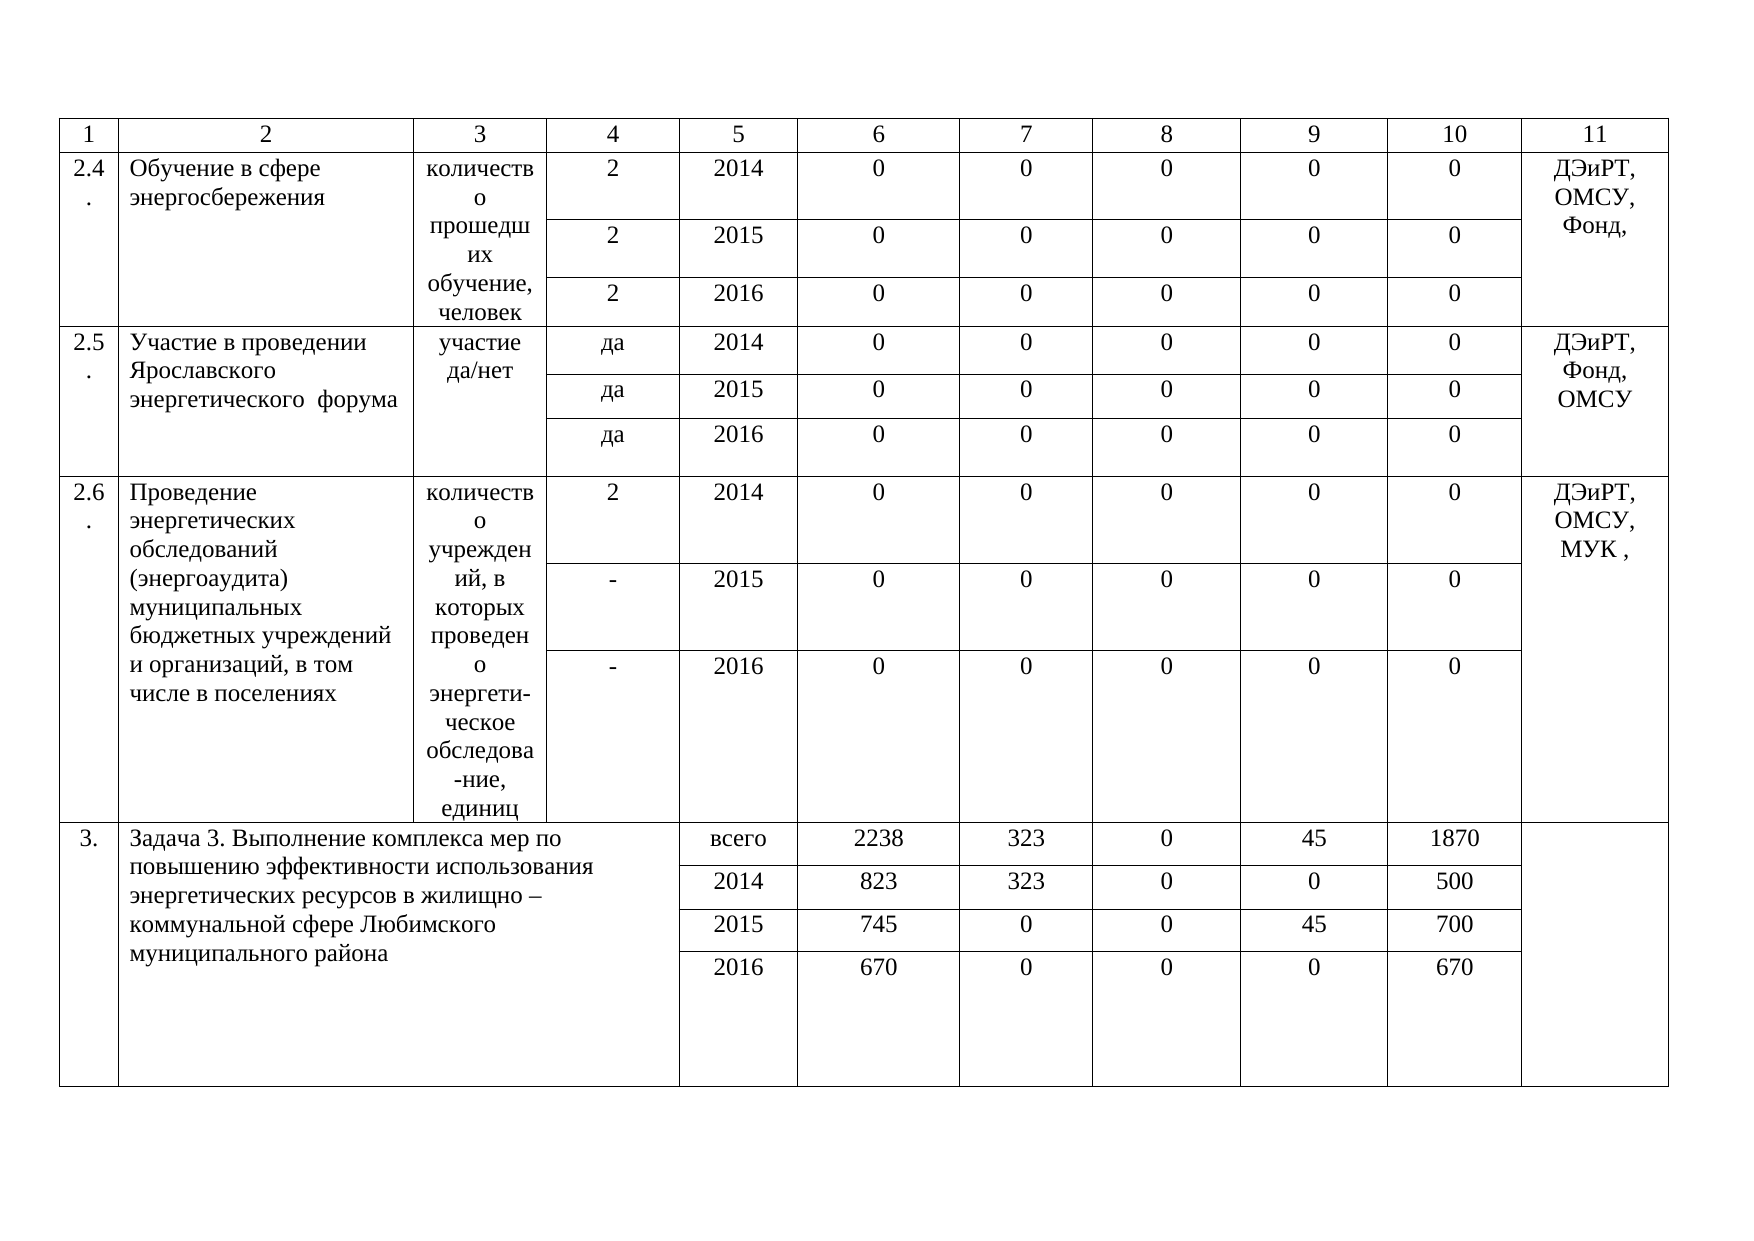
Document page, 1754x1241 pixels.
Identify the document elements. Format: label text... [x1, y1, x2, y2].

table_cell 45 [1241, 910, 1387, 951]
table_cell 0 [1093, 220, 1240, 277]
table_cell [1522, 823, 1668, 1086]
table_cell 3. [60, 823, 118, 1086]
table_cell 0 [1093, 327, 1240, 373]
table_header 10 [1388, 119, 1521, 152]
table_cell 0 [960, 375, 1092, 418]
table_cell 0 [1241, 477, 1387, 563]
table_cell 2015 [680, 564, 797, 650]
table_cell 0 [1093, 866, 1240, 908]
table_cell 0 [1093, 278, 1240, 326]
table_cell 2016 [680, 952, 797, 1086]
table_cell 670 [1388, 952, 1521, 1086]
table_cell 2016 [680, 278, 797, 326]
table_cell 323 [960, 823, 1092, 865]
table_cell 700 [1388, 910, 1521, 951]
table_cell 500 [1388, 866, 1521, 908]
table_cell 0 [1388, 564, 1521, 650]
table_cell 0 [1388, 220, 1521, 277]
table_cell 2015 [680, 910, 797, 951]
table_cell 0 [1388, 327, 1521, 373]
table_cell 2.6. [60, 477, 118, 822]
table_cell 0 [960, 220, 1092, 277]
table_cell 0 [960, 419, 1092, 476]
table_cell 2015 [680, 375, 797, 418]
table_cell 0 [798, 153, 959, 219]
table_cell - [547, 564, 679, 650]
table_cell 0 [960, 564, 1092, 650]
table_cell 0 [1093, 375, 1240, 418]
table_header 8 [1093, 119, 1240, 152]
table_cell 2014 [680, 866, 797, 908]
table_cell 323 [960, 866, 1092, 908]
table_cell 0 [1241, 651, 1387, 822]
table_cell да [547, 419, 679, 476]
table_cell 0 [1241, 564, 1387, 650]
table_cell 0 [960, 327, 1092, 373]
table_cell - [547, 651, 679, 822]
table_header 7 [960, 119, 1092, 152]
table_cell 0 [798, 327, 959, 373]
table_cell 670 [798, 952, 959, 1086]
table_cell всего [680, 823, 797, 865]
table_cell 0 [1388, 153, 1521, 219]
table_cell 2.4. [60, 153, 118, 326]
table_cell 2 [547, 477, 679, 563]
table_cell 0 [1093, 419, 1240, 476]
table_cell 0 [1388, 419, 1521, 476]
table_header 5 [680, 119, 797, 152]
table_cell Обучение в сфере энергосбережения [119, 153, 413, 326]
table_cell да [547, 327, 679, 373]
table_cell ДЭиРТ, Фонд, ОМСУ [1522, 327, 1668, 476]
table_cell 0 [1388, 375, 1521, 418]
table_cell количество учреждений, в которых проведено энергети-ческое обследова-ние, единиц [414, 477, 546, 822]
table_cell 2014 [680, 153, 797, 219]
table_cell 0 [1241, 375, 1387, 418]
table_cell 0 [960, 477, 1092, 563]
table_cell Участие в проведении Ярославского энергетического форума [119, 327, 413, 476]
table_cell 2015 [680, 220, 797, 277]
table_cell 0 [960, 153, 1092, 219]
table_cell 0 [1093, 153, 1240, 219]
table_header 1 [60, 119, 118, 152]
table_cell 0 [1241, 220, 1387, 277]
table_cell 0 [1388, 651, 1521, 822]
table_cell Проведение энергетических обследований (энергоаудита) муниципальных бюджетных учреждений и организаций, в том числе в поселениях [119, 477, 413, 822]
table_cell 0 [798, 278, 959, 326]
table_header 4 [547, 119, 679, 152]
table_cell 2014 [680, 477, 797, 563]
table_cell 0 [1241, 952, 1387, 1086]
table_cell 0 [1241, 327, 1387, 373]
table_header 11 [1522, 119, 1668, 152]
table_cell 0 [1093, 564, 1240, 650]
table_cell 0 [960, 278, 1092, 326]
table_cell 823 [798, 866, 959, 908]
table_cell 0 [798, 375, 959, 418]
table_cell 0 [1093, 651, 1240, 822]
table_cell да [547, 375, 679, 418]
table_cell 2016 [680, 651, 797, 822]
table_cell 0 [1241, 866, 1387, 908]
table_cell 0 [798, 651, 959, 822]
table_cell 2016 [680, 419, 797, 476]
table_cell 2014 [680, 327, 797, 373]
table_header 6 [798, 119, 959, 152]
table_cell участие да/нет [414, 327, 546, 476]
table_cell 2 [547, 278, 679, 326]
table_cell 0 [798, 564, 959, 650]
table_cell Задача 3. Выполнение комплекса мер по повышению эффективности использования энергетических ресурсов в жилищно – коммунальной сфере Любимского муниципального района [119, 823, 679, 1086]
table_cell 2 [547, 220, 679, 277]
table_cell 0 [1241, 419, 1387, 476]
table_cell 0 [798, 419, 959, 476]
table_cell 0 [960, 651, 1092, 822]
table_header 3 [414, 119, 546, 152]
table_cell 0 [1241, 153, 1387, 219]
table_cell 0 [798, 477, 959, 563]
table_cell 0 [1093, 823, 1240, 865]
table_cell ДЭиРТ, ОМСУ, Фонд, [1522, 153, 1668, 326]
table_cell 0 [960, 910, 1092, 951]
table_header 9 [1241, 119, 1387, 152]
table_cell 0 [1388, 477, 1521, 563]
table_header 2 [119, 119, 413, 152]
table_cell 0 [1241, 278, 1387, 326]
table_cell 45 [1241, 823, 1387, 865]
table_cell 0 [1093, 910, 1240, 951]
table_cell 0 [960, 952, 1092, 1086]
table_cell 0 [1388, 278, 1521, 326]
table_cell 2238 [798, 823, 959, 865]
table_cell 0 [1093, 477, 1240, 563]
table_cell 2 [547, 153, 679, 219]
table_cell 2.5. [60, 327, 118, 476]
table_cell ДЭиРТ, ОМСУ, МУК , [1522, 477, 1668, 822]
table_cell количество прошедших обучение, человек [414, 153, 546, 326]
table_cell 745 [798, 910, 959, 951]
table_cell 0 [798, 220, 959, 277]
table_cell 1870 [1388, 823, 1521, 865]
table_cell 0 [1093, 952, 1240, 1086]
